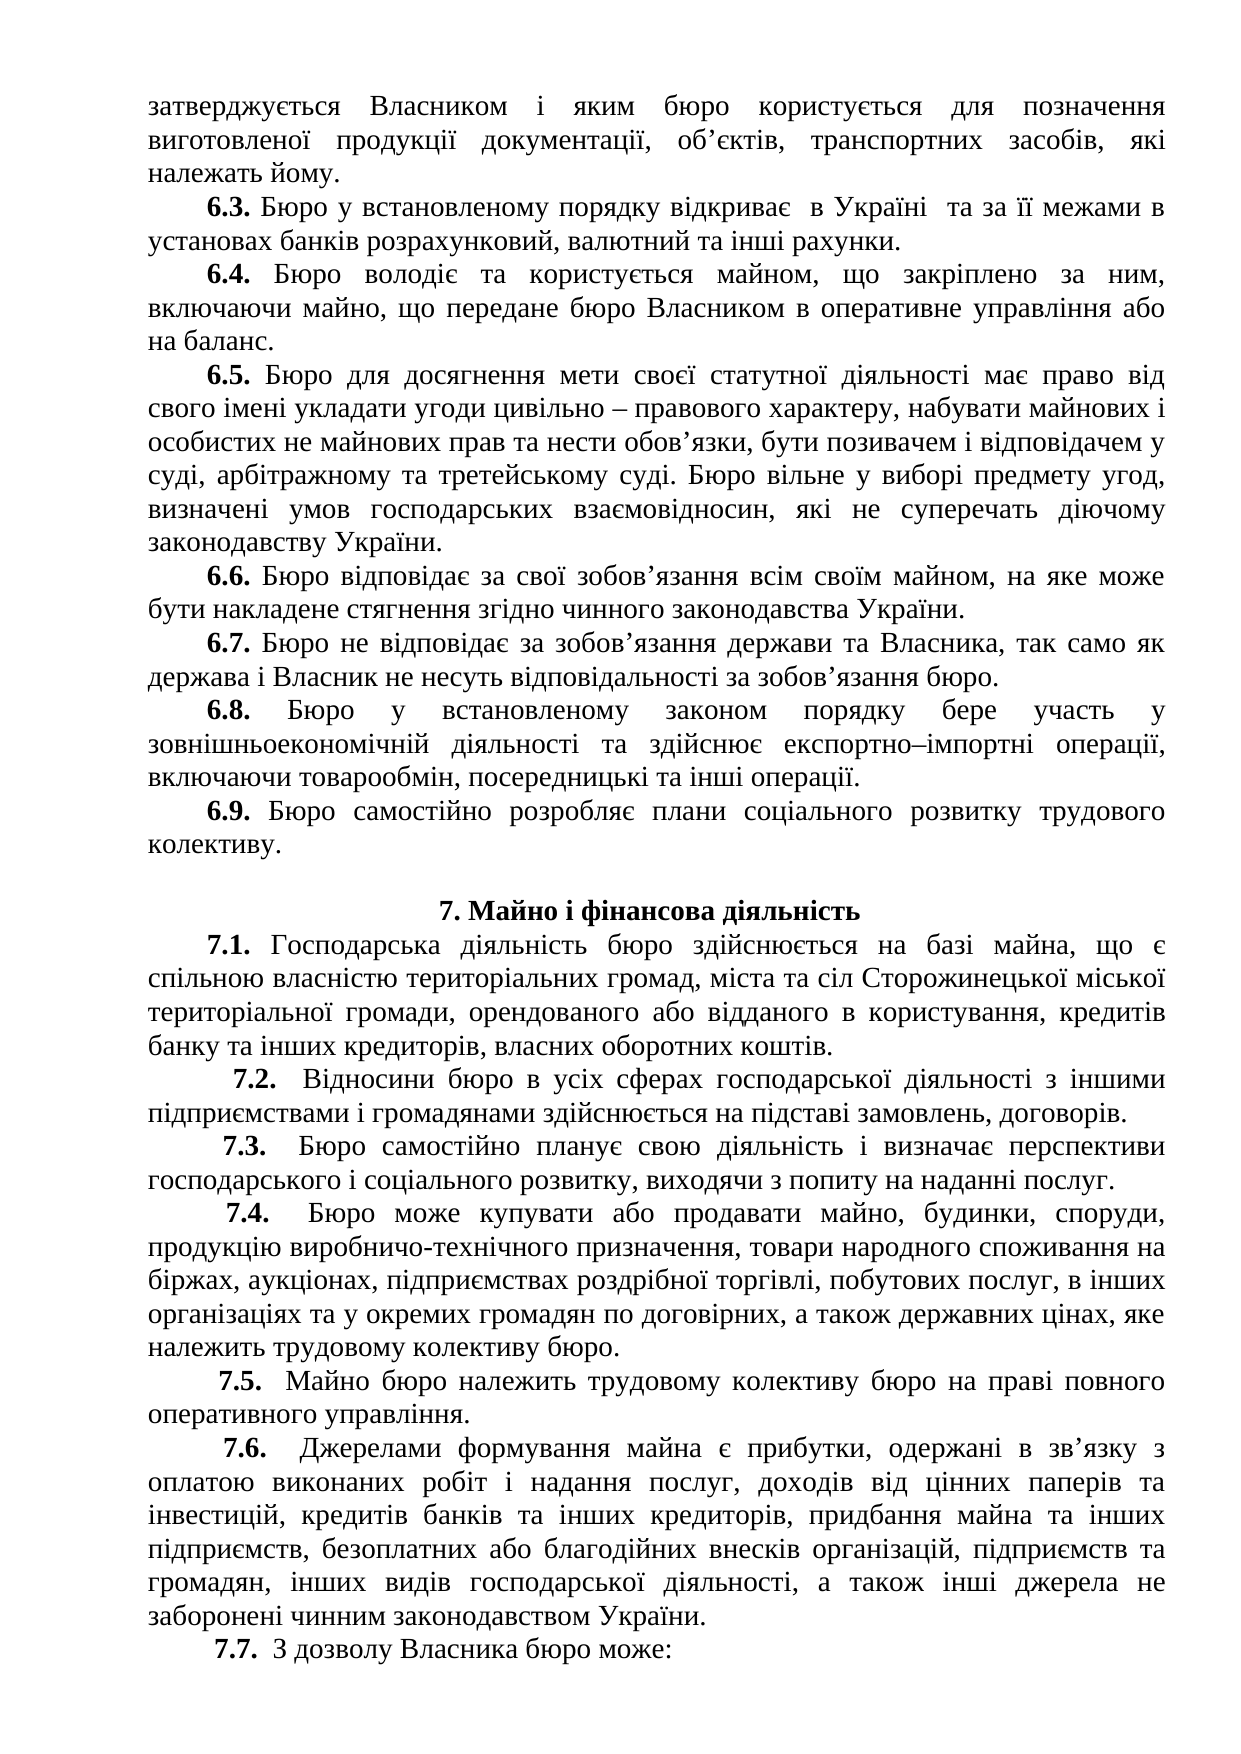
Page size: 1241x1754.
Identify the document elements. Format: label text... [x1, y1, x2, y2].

text 6.7. Бюро не відповідає за зобов’язання держави та Власника, так само як держава і Власник не несуть відповідальності за зобов’язання бюро. [148, 625, 1167, 692]
text 7.7. З дозволу Власника бюро може: [148, 1631, 1167, 1665]
text 7.4. Бюро може купувати або продавати майно, будинки, споруди, продукцію виробничо-технічного призначення, товари народного споживання на біржах, аукціонах, підприємствах роздрібної торгівлі, побутових послуг, в інших організаціях та у окремих громадян по договірних, а також державних цінах, яке належить трудовому колективу бюро. [148, 1195, 1167, 1363]
text 6.6. Бюро відповідає за свої зобов’язання всім своїм майном, на яке може бути накладене стягнення згідно чинного законодавства України. [148, 558, 1167, 625]
text 7.2. Відносини бюро в усіх сферах господарської діяльності з іншими підприємствами і громадянами здійснюється на підставі замовлень, договорів. [148, 1061, 1167, 1128]
text 6.4. Бюро володіє та користується майном, що закріплено за ним, включаючи майно, що передане бюро Власником в оперативне управління або на баланс. [148, 256, 1167, 357]
text 6.5. Бюро для досягнення мети своєї статутної діяльності має право від свого імені укладати угоди цивільно – правового характеру, набувати майнових і особистих не майнових прав та нести обов’язки, бути позивачем і відповідачем у суді, арбітражному та третейському суді. Бюро вільне у виборі предмету угод, визначені умов господарських взаємовідносин, які не суперечать діючому законодавству України. [148, 357, 1167, 558]
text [148, 88, 1167, 189]
text 6.8. Бюро у встановленому законом порядку бере участь у зовнішньоекономічній діяльності та здійснює експортно–імпортні операції, включаючи товарообмін, посередницькі та інші операції. [148, 692, 1167, 793]
text 6.9. Бюро самостійно розробляє плани соціального розвитку трудового колективу. [148, 793, 1167, 860]
text 6.3. Бюро у встановленому порядку відкриває в Україні та за її межами в установах банків розрахунковий, валютний та інші рахунки. [148, 189, 1167, 256]
text 7.1. Господарська діяльність бюро здійснюється на базі майна, що є спільною власністю територіальних громад, міста та сіл Сторожинецької міської територіальної громади, орендованого або відданого в користування, кредитів банку та інших кредиторів, власних оборотних коштів. [148, 927, 1167, 1061]
text 7.6. Джерелами формування майна є прибутки, одержані в зв’язку з оплатою виконаних робіт і надання послуг, доходів від цінних паперів та інвестицій, кредитів банків та інших кредиторів, придбання майна та інших підприємств, безоплатних або благодійних внесків організацій, підприємств та громадян, інших видів господарської діяльності, а також інші джерела не заборонені чинним законодавством України. [148, 1430, 1167, 1631]
text 7.3. Бюро самостійно планує свою діяльність і визначає перспективи господарського і соціального розвитку, виходячи з попиту на наданні послуг. [148, 1128, 1167, 1195]
text 7. Майно і фінансова діяльність [133, 893, 1167, 927]
text 7.5. Майно бюро належить трудовому колективу бюро на праві повного оперативного управління. [148, 1363, 1167, 1430]
